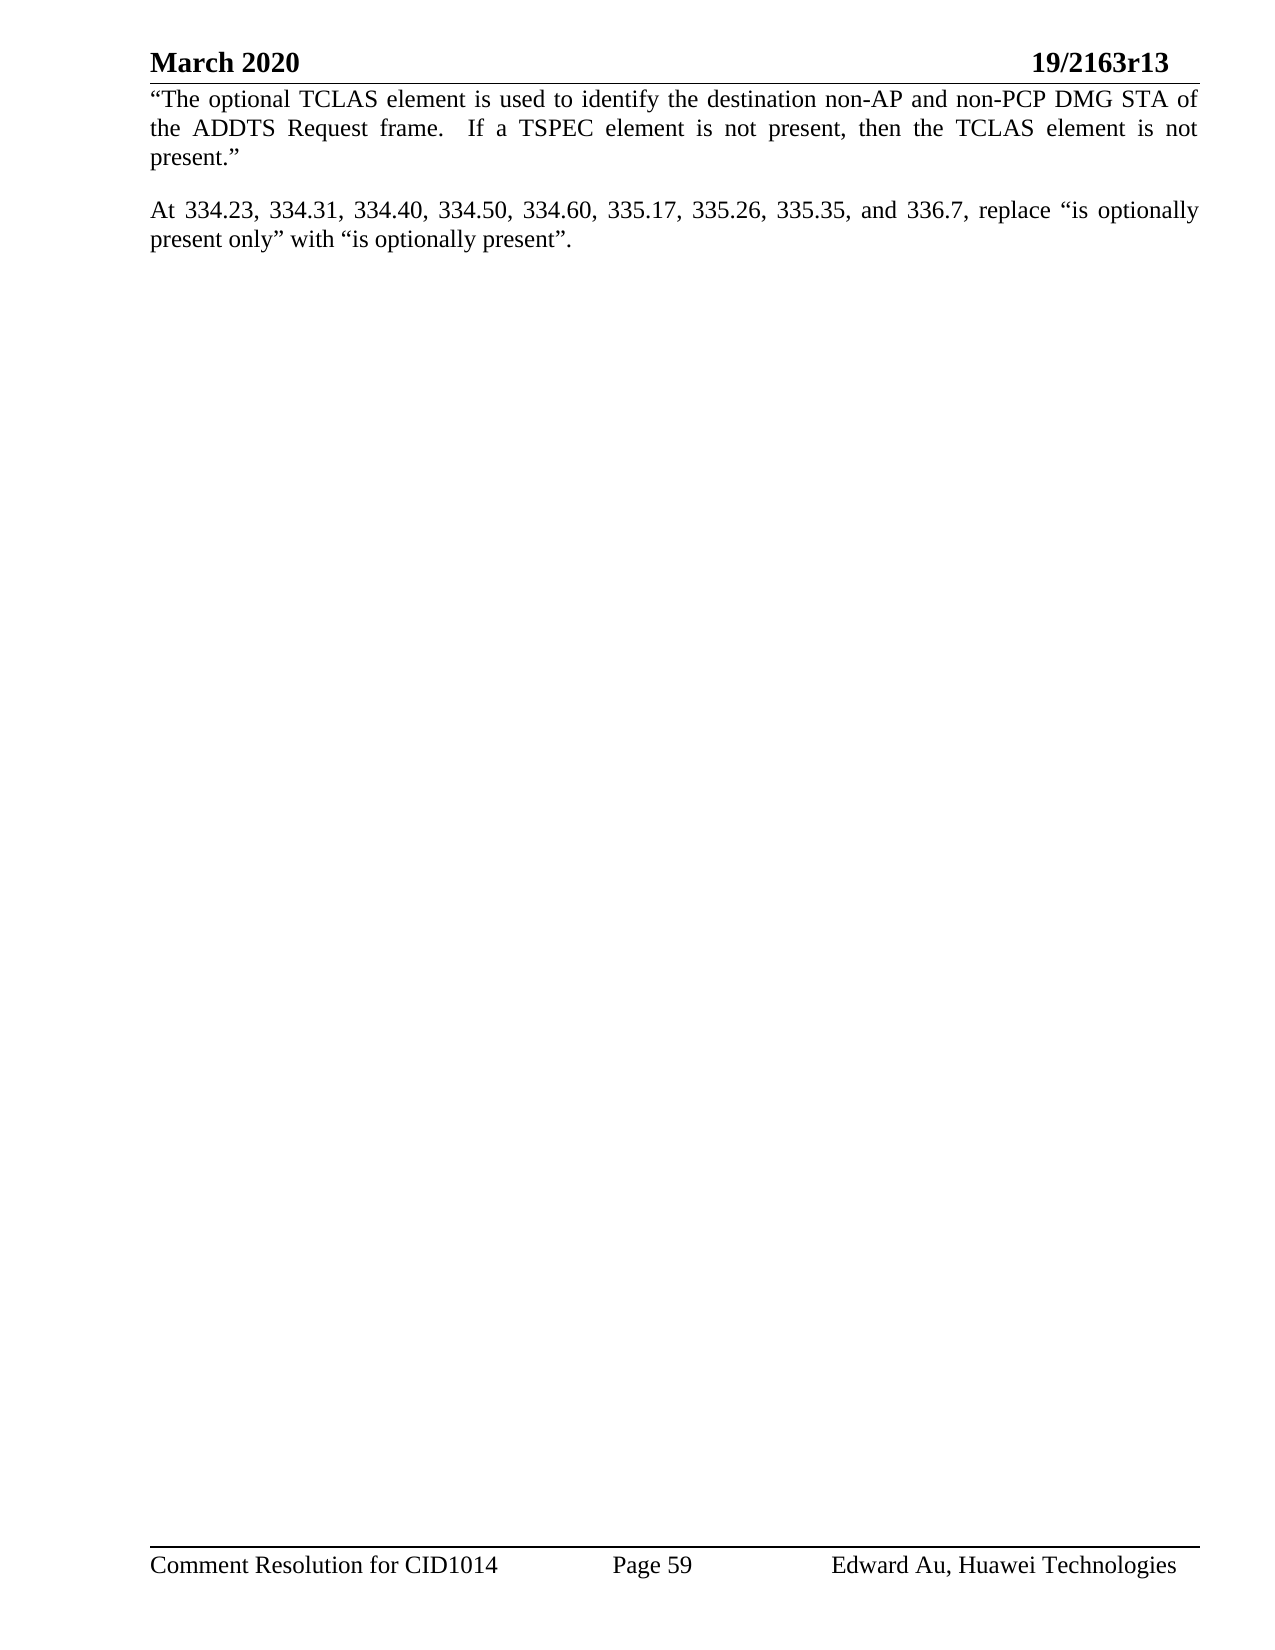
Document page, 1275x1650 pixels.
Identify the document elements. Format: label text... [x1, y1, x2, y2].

text At 334.23, 334.31, 334.40, 334.50, 334.60, 335.17, 335.26, 335.35, and 336.7, replace “is optionally present only” with “is optionally present”. [150, 196, 1200, 253]
text “The optional TCLAS element is used to identify the destination non-AP and non-PCP DMG STA of the ADDTS Request frame. If a TSPEC element is not present, then the TCLAS element is not present.” [150, 84, 1200, 171]
